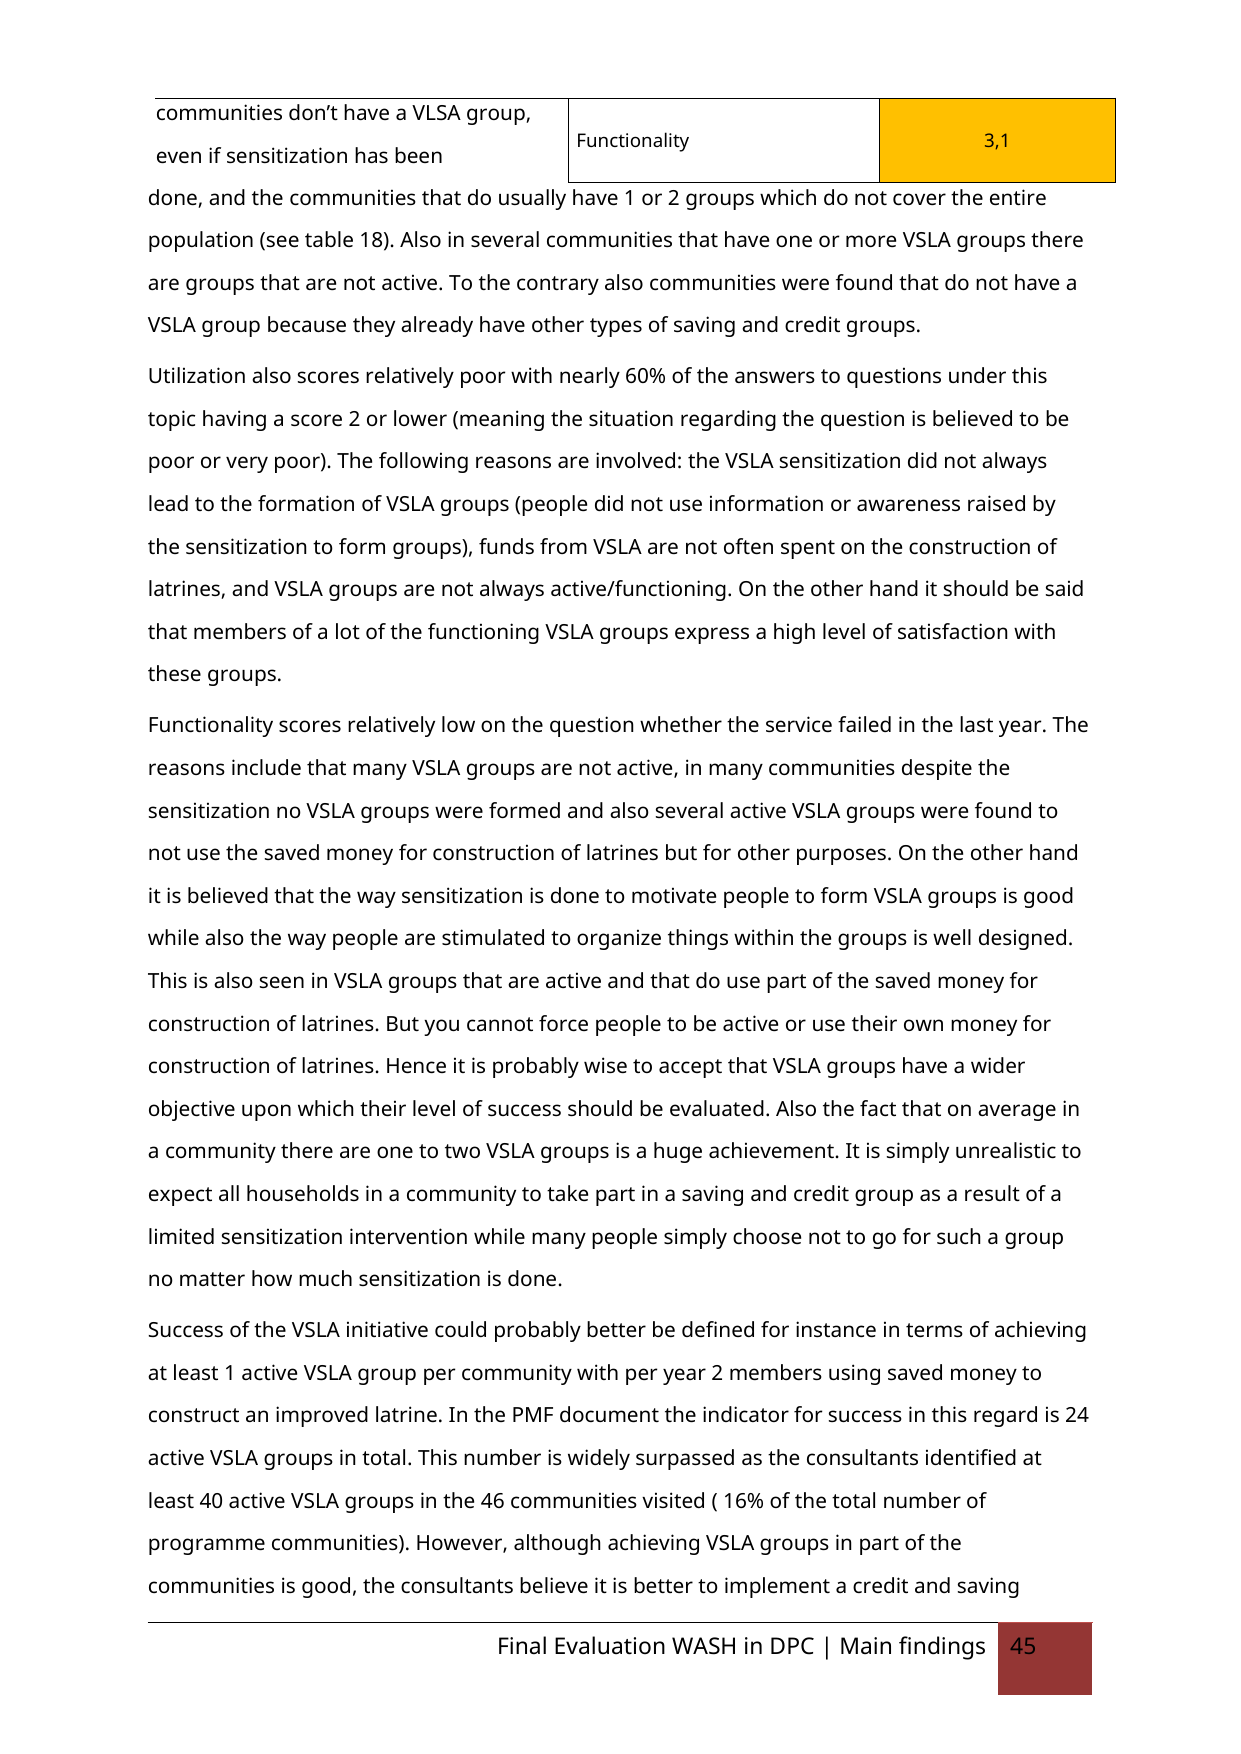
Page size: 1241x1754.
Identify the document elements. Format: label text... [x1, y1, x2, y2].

text Utilization also scores relatively poor with nearly 60% of the answers to questions under this topic having a score 2 or lower (meaning the situation regarding the question is believed to be poor or very poor). The following reasons are involved: the VSLA sensitization did not always lead to the formation of VSLA groups (people did not use information or awareness raised by the sensitization to form groups), funds from VSLA are not often spent on the construction of latrines, and VSLA groups are not always active/functioning. On the other hand it should be said that members of a lot of the functioning VSLA groups express a high level of satisfaction with these groups. [148, 361, 1092, 688]
text Functionality scores relatively low on the question whether the service failed in the last year. The reasons include that many VSLA groups are not active, in many communities despite the sensitization no VSLA groups were formed and also several active VSLA groups were found to not use the saved money for construction of latrines but for other purposes. On the other hand it is believed that the way sensitization is done to motivate people to form VSLA groups is good while also the way people are stimulated to organize things within the groups is well designed. This is also seen in VSLA groups that are active and that do use part of the saved money for construction of latrines. But you cannot force people to be active or use their own money for construction of latrines. Hence it is probably wise to accept that VSLA groups have a wider objective upon which their level of success should be evaluated. Also the fact that on average in a community there are one to two VSLA groups is a huge achievement. It is simply unrealistic to expect all households in a community to take part in a saving and credit group as a result of a limited sensitization intervention while many people simply choose not to go for such a group no matter how much sensitization is done. [148, 711, 1092, 1293]
text done, and the communities that do usually have 1 or 2 groups which do not cover the entire population (see table 18). Also in several communities that have one or more VSLA groups there are groups that are not active. To the contrary also communities were found that do not have a VSLA group because they already have other types of saving and credit groups. [148, 183, 1092, 339]
table_cell Functionality [569, 99, 879, 182]
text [148, 1315, 1092, 1599]
table_cell 3,1 [880, 99, 1115, 182]
